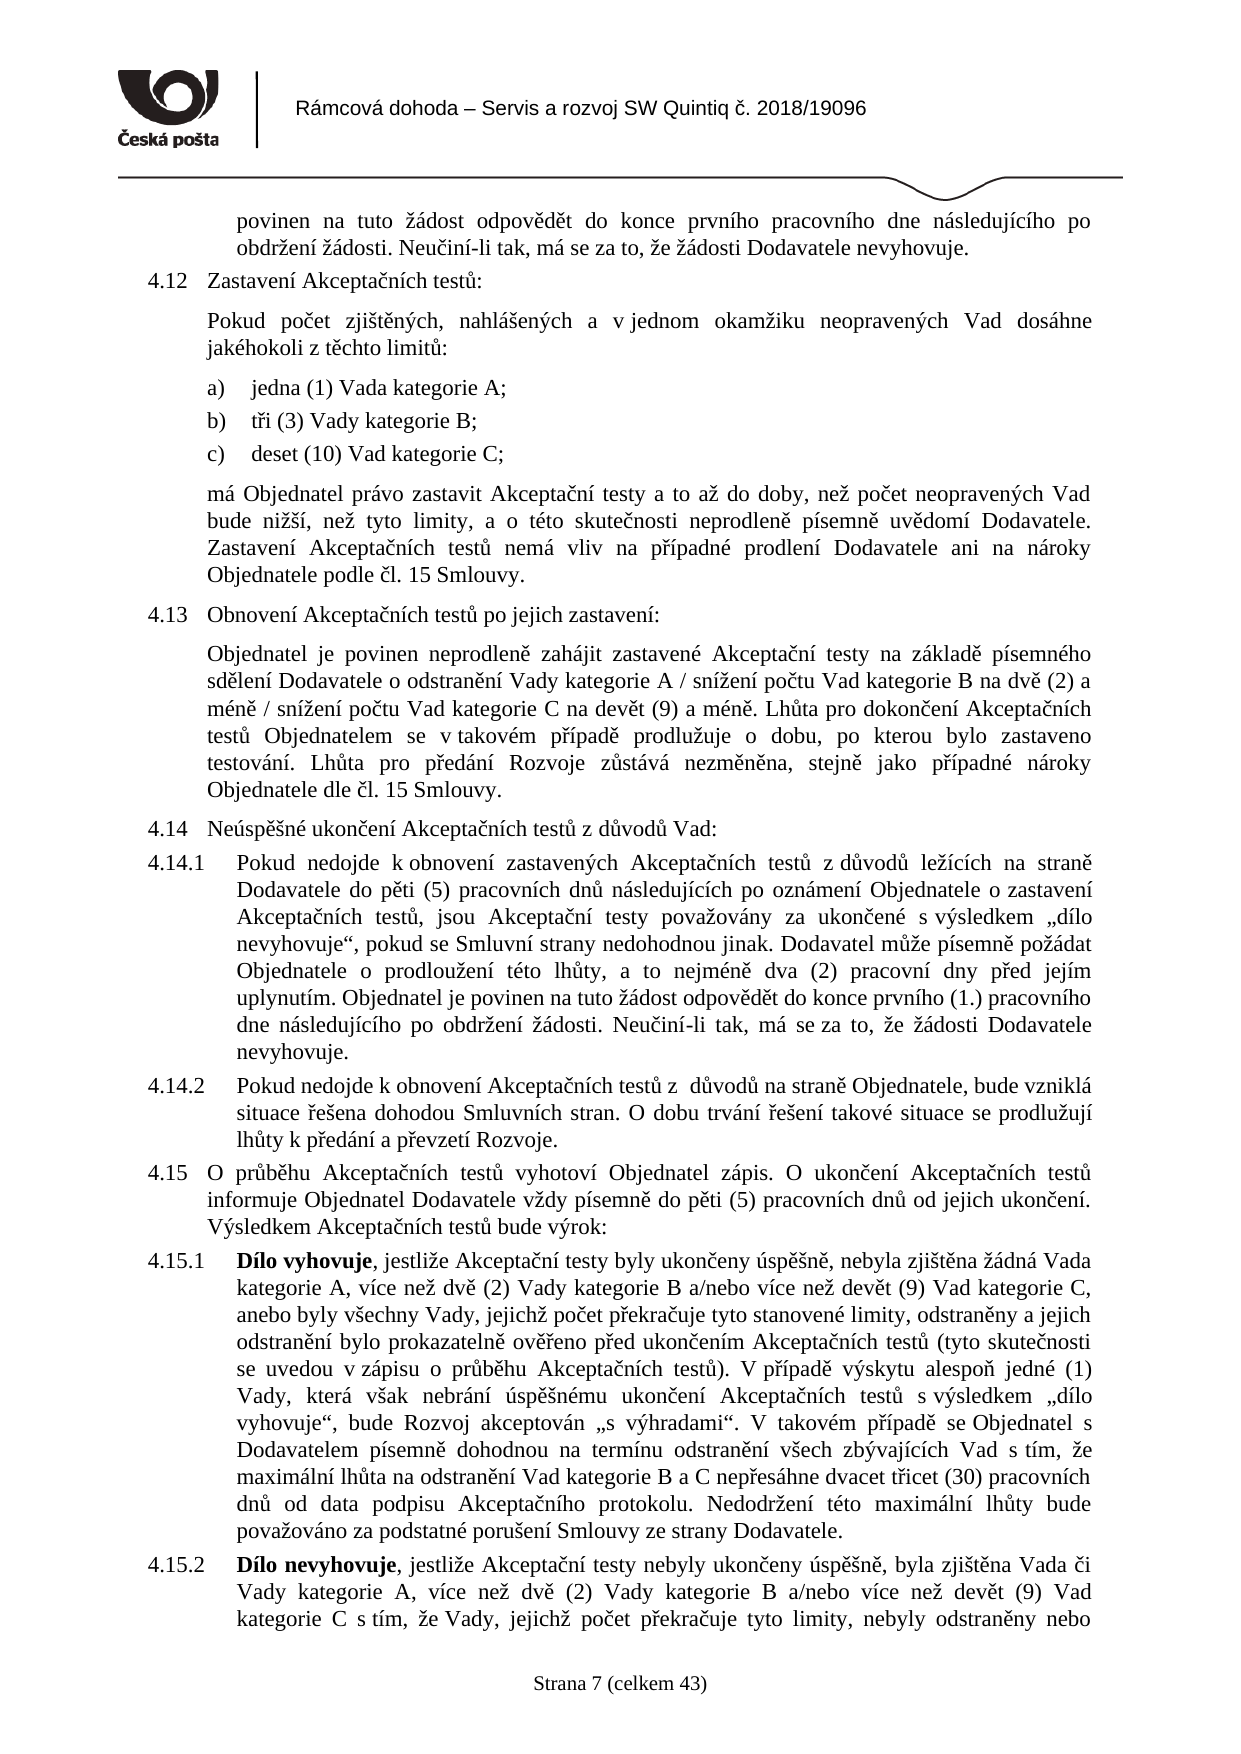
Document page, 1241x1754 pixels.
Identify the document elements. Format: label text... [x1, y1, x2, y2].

text Neúspěšné ukončení Akceptačních testů z důvodů Vad: [148, 815, 1092, 842]
text Obnovení Akceptačních testů po jejich zastavení: [148, 601, 1092, 628]
text Pokud nedojde k obnovení zastavených Akceptačních testů z důvodů ležících na straně Dodavatele do pěti (5) pracovních dnů následujících po oznámení Objednatele o zastavení Akceptačních testů, jsou Akceptační testy považovány za ukončené s výsledkem „dílo nevyhovuje“, pokud se Smluvní strany nedohodnou jinak. Dodavatel může písemně požádat Objednatele o prodloužení této lhůty, a to nejméně dva (2) pracovní dny před jejím uplynutím. Objednatel je povinen na tuto žádost odpovědět do konce prvního (1.) pracovního dne následujícího po obdržení žádosti. Neučiní-li tak, má se za to, že žádosti Dodavatele nevyhovuje. [148, 848, 1092, 1065]
text Zastavení Akceptačních testů: [148, 267, 1092, 294]
picture [118, 176, 1123, 201]
text Pokud nedojde k obnovení Akceptačních testů z důvodů na straně Objednatele, bude vzniklá situace řešena dohodou Smluvních stran. O dobu trvání řešení takové situace se prodlužují lhůty k předání a převzetí Rozvoje. [148, 1071, 1092, 1153]
text tři (3) Vady kategorie B; [207, 407, 1092, 434]
text Pokud počet zjištěných, nahlášených a v jednom okamžiku neopravených Vad dosáhne jakéhokoli z těchto limitů: [207, 307, 1092, 361]
text Dílo vyhovuje, jestliže Akceptační testy byly ukončeny úspěšně, nebyla zjištěna žádná Vada kategorie A, více než dvě (2) Vady kategorie B a/nebo více než devět (9) Vad kategorie C, anebo byly všechny Vady, jejichž počet překračuje tyto stanovené limity, odstraněny a jejich odstranění bylo prokazatelně ověřeno před ukončením Akceptačních testů (tyto skutečnosti se uvedou v zápisu o průběhu Akceptačních testů). V případě výskytu alespoň jedné (1) Vady, která však nebrání úspěšnému ukončení Akceptačních testů s výsledkem „dílo vyhovuje“, bude Rozvoj akceptován „s výhradami“. V takovém případě se Objednatel s Dodavatelem písemně dohodnou na termínu odstranění všech zbývajících Vad s tím, že maximální lhůta na odstranění Vad kategorie B a C nepřesáhne dvacet třicet (30) pracovních dnů od data podpisu Akceptačního protokolu. Nedodržení této maximální lhůty bude považováno za podstatné porušení Smlouvy ze strany Dodavatele. [148, 1246, 1092, 1544]
text O průběhu Akceptačních testů vyhotoví Objednatel zápis. O ukončení Akceptačních testů informuje Objednatel Dodavatele vždy písemně do pěti (5) pracovních dnů od jejich ukončení. Výsledkem Akceptačních testů bude výrok: [148, 1159, 1092, 1240]
text Objednatel je povinen neprodleně zahájit zastavené Akceptační testy na základě písemného sdělení Dodavatele o odstranění Vady kategorie A / snížení počtu Vad kategorie B na dvě (2) a méně / snížení počtu Vad kategorie C na devět (9) a méně. Lhůta pro dokončení Akceptačních testů Objednatelem se v takovém případě prodlužuje o dobu, po kterou bylo zastaveno testování. Lhůta pro předání Rozvoje zůstává nezměněna, stejně jako případné nároky Objednatele dle čl. 15 Smlouvy. [207, 640, 1092, 803]
text deset (10) Vad kategorie C; [207, 440, 1092, 467]
text jedna (1) Vada kategorie A; [207, 373, 1092, 401]
text má Objednatel právo zastavit Akceptační testy a to až do doby, než počet neopravených Vad bude nižší, než tyto limity, a o této skutečnosti neprodleně písemně uvědomí Dodavatele. Zastavení Akceptačních testů nemá vliv na případné prodlení Dodavatele ani na nároky Objednatele podle čl. 15 Smlouvy. [207, 480, 1092, 588]
picture [118, 70, 219, 148]
